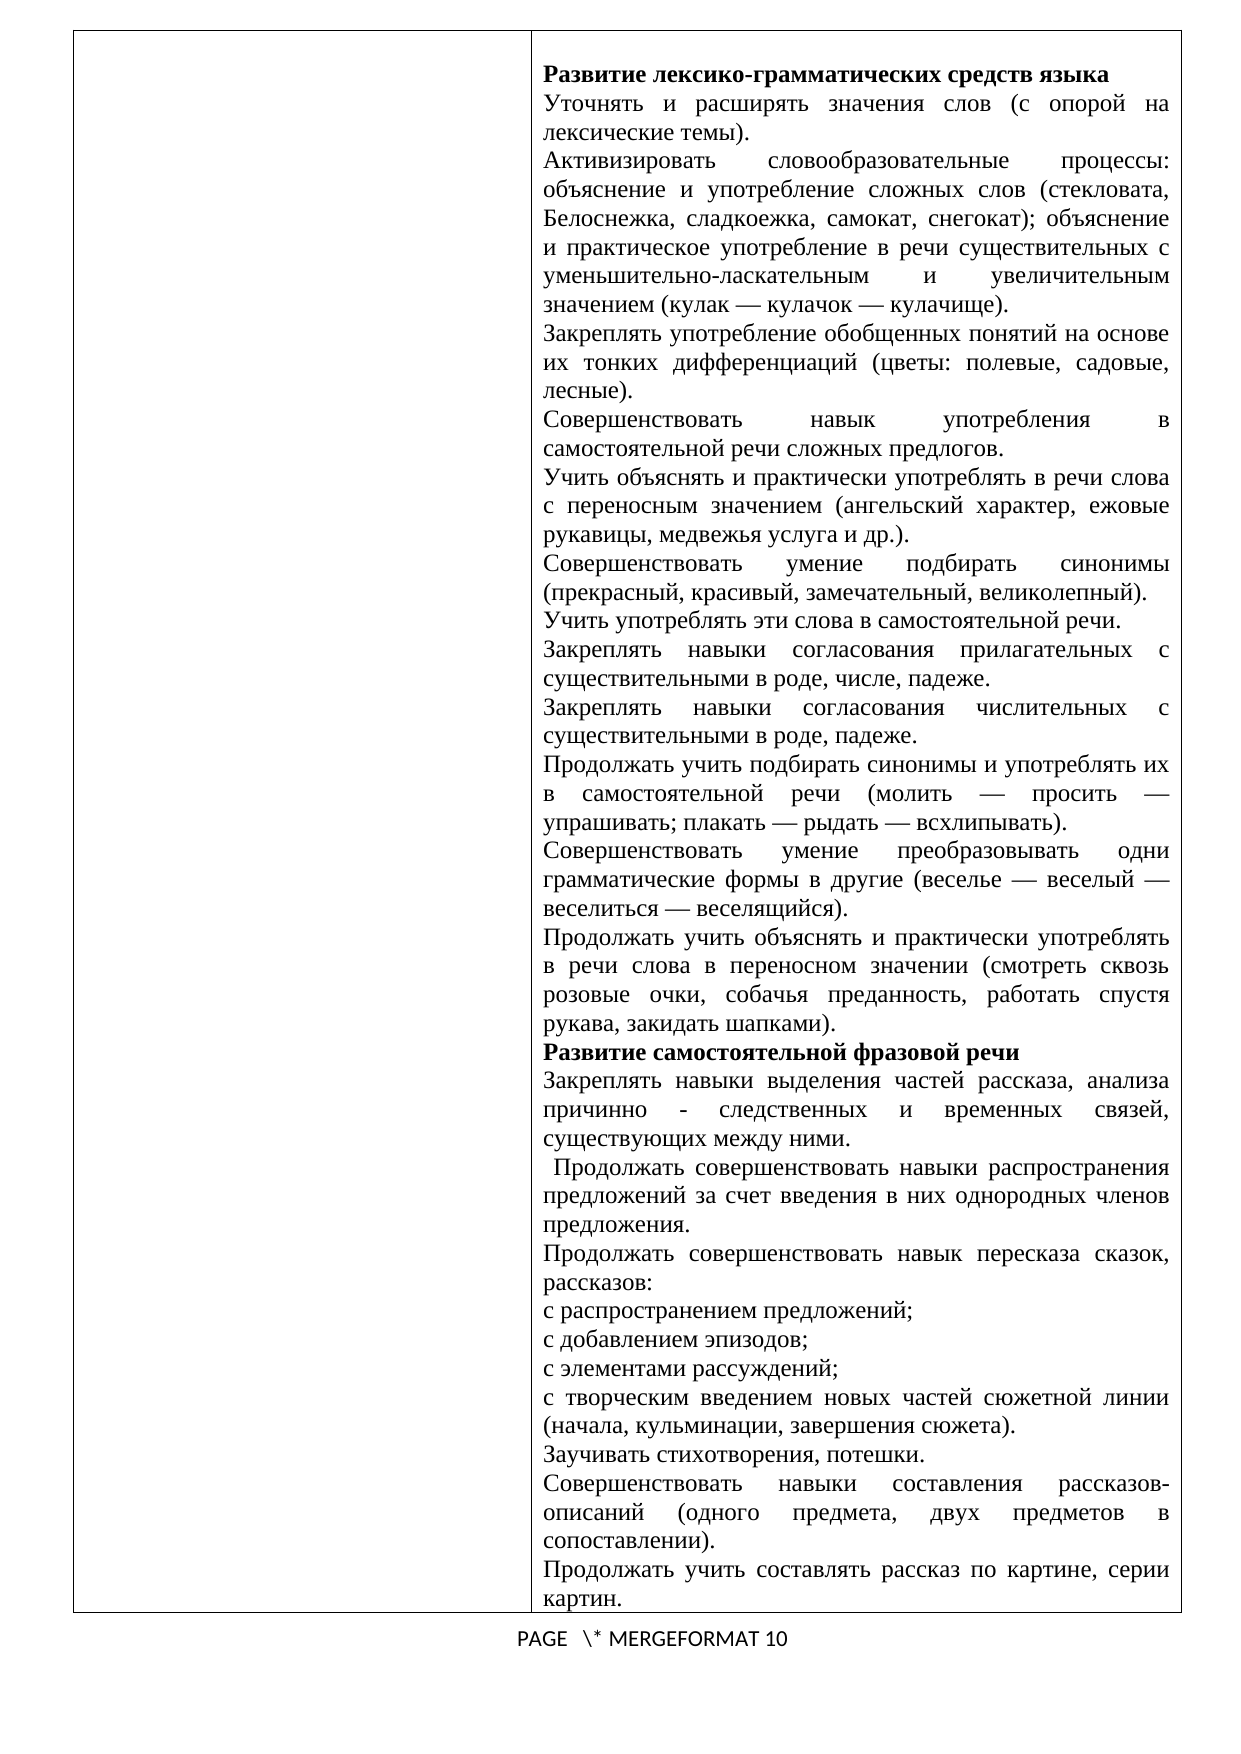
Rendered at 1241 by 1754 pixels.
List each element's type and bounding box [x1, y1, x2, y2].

table_cell [74, 31, 531, 1612]
table_cell [532, 31, 1181, 1612]
